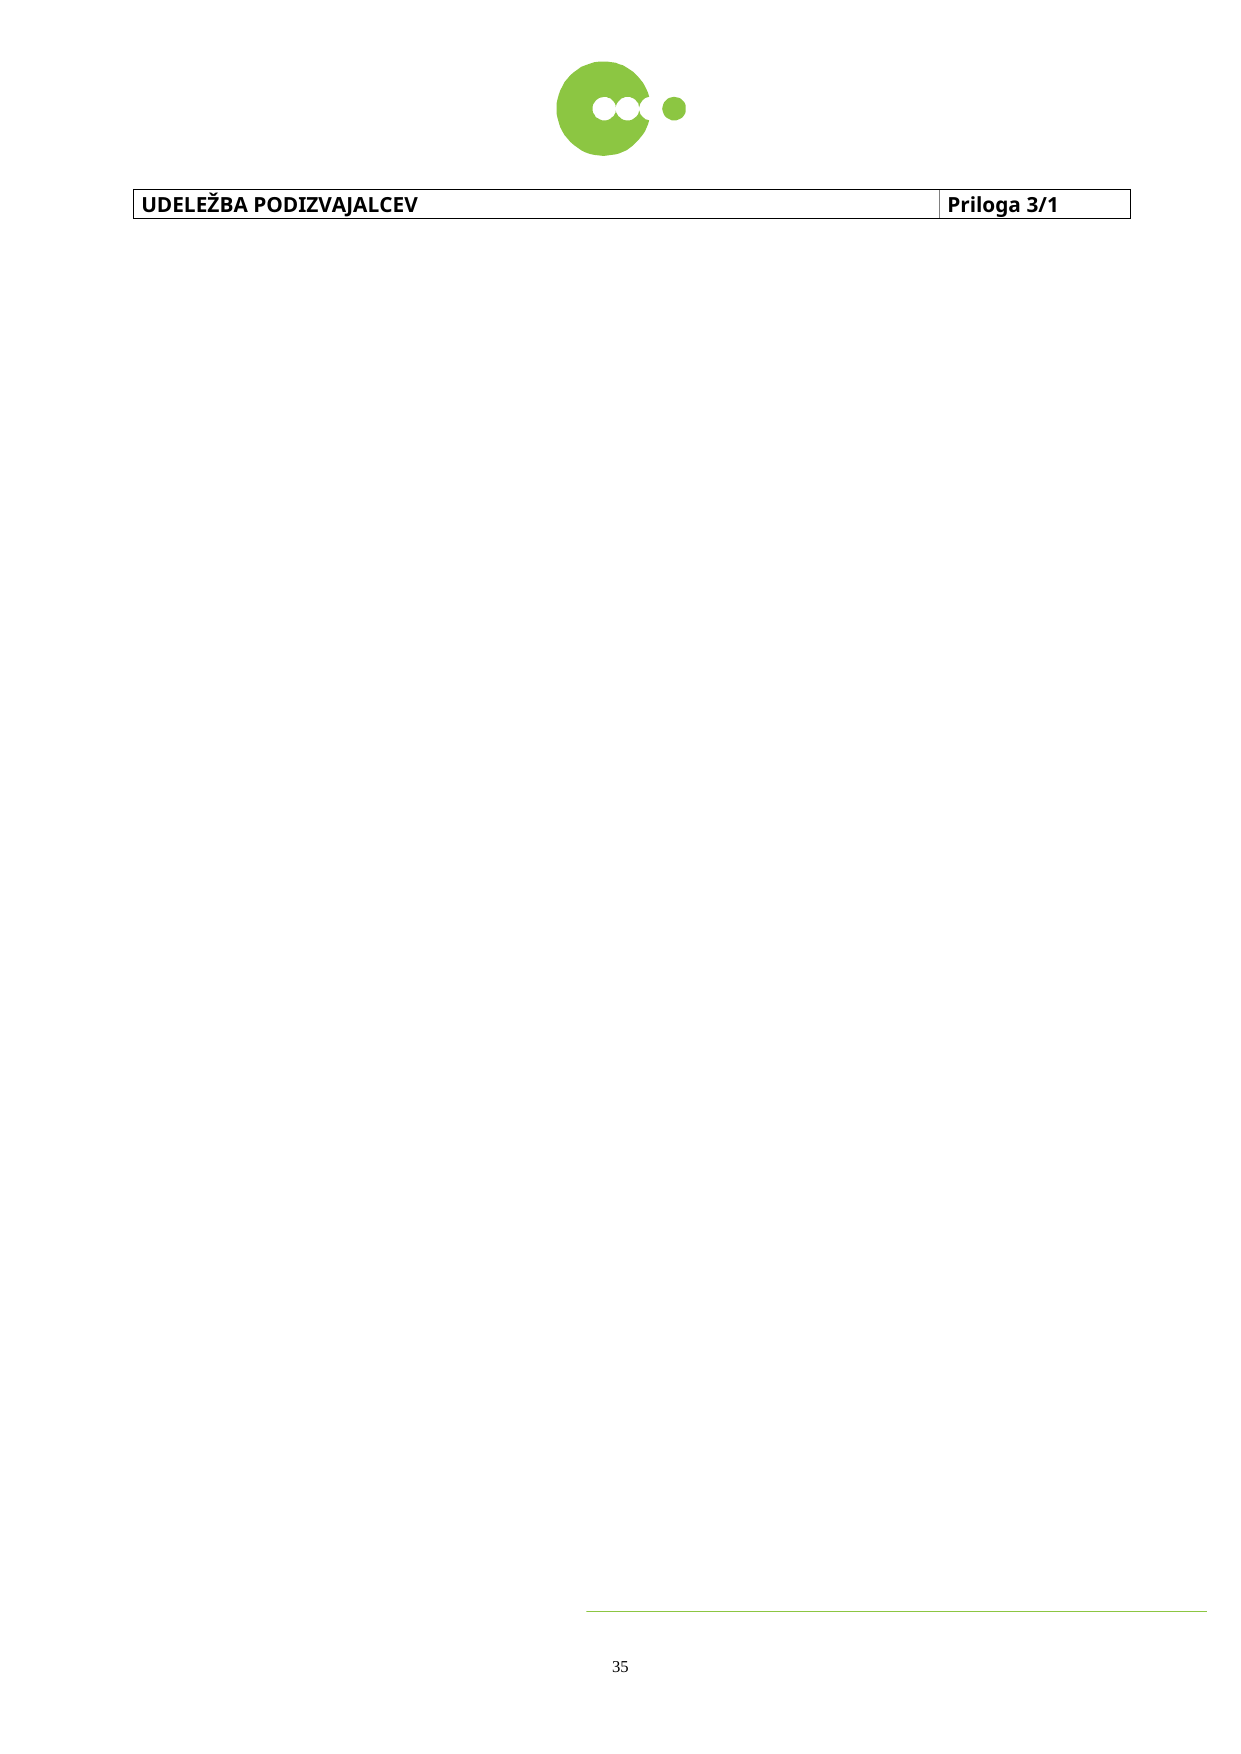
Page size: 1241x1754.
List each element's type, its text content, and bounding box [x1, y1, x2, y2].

table_header UDELEŽBA PODIZVAJALCEV [134, 190, 939, 218]
table_header Priloga 3/1 [940, 190, 1130, 218]
